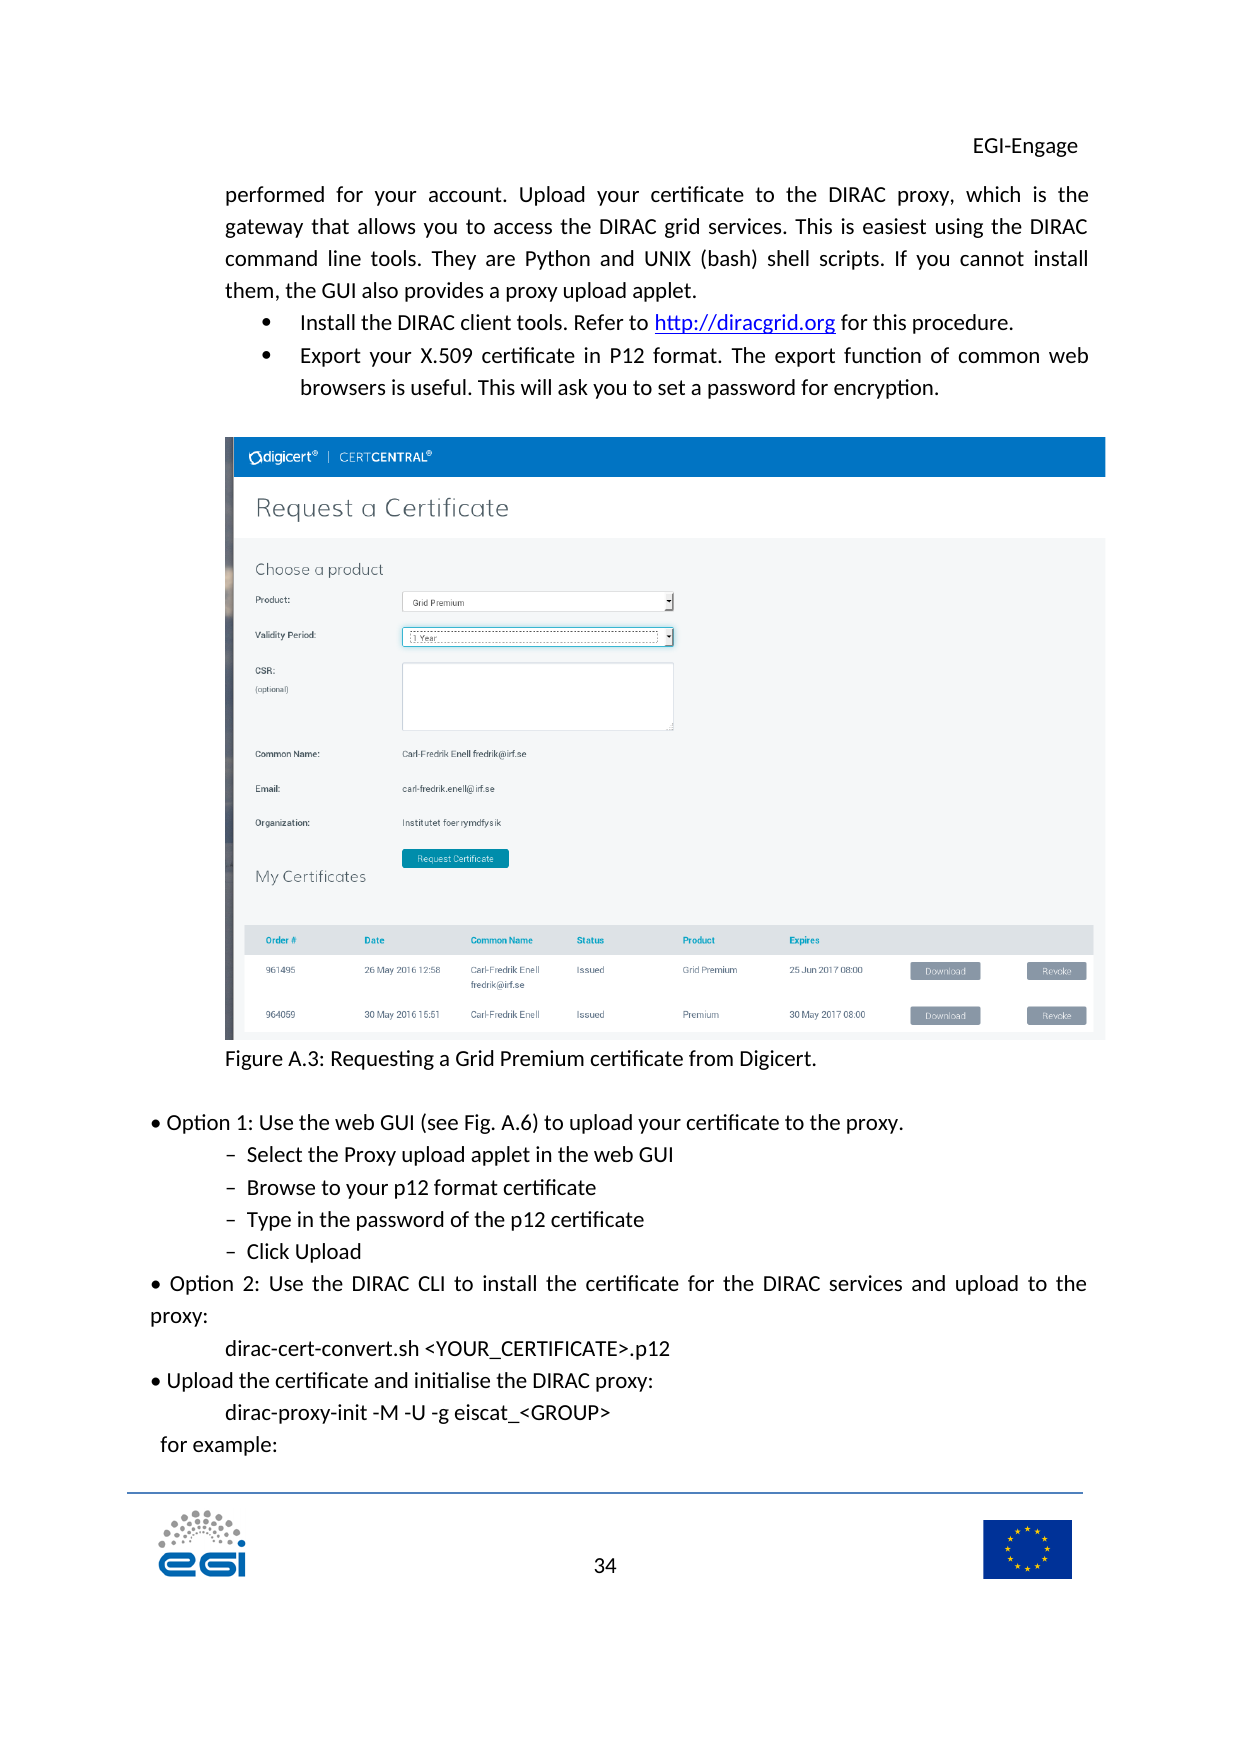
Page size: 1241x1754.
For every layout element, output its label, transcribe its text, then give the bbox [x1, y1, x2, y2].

text • Option 2: Use the DIRAC CLI to install the certificate for the DIRAC services and upload to the proxy: [150, 1269, 1090, 1329]
text for example: [150, 1430, 1090, 1458]
text dirac-proxy-init -M -U -g eiscat_<GROUP> [150, 1398, 1090, 1426]
text – Type in the password of the p12 certificate [150, 1205, 1090, 1233]
text • Upload the certificate and initialise the DIRAC proxy: [150, 1366, 1090, 1394]
text dirac-cert-convert.sh <YOUR_CERTIFICATE>.p12 [150, 1334, 1090, 1362]
picture [138, 1508, 264, 1579]
list Install the DIRAC client tools. Refer to http://diracgrid.org for this procedure. [262, 308, 1090, 337]
text – Browse to your p12 format certificate [150, 1173, 1090, 1201]
list Export your X.509 certificate in P12 format. The export function of common web browsers is useful. This will ask you to set a password for encryption. [262, 341, 1090, 401]
picture [983, 1520, 1072, 1579]
picture [225, 437, 1106, 1040]
text – Click Upload [150, 1237, 1090, 1265]
text • Option 1: Use the web GUI (see Fig. A.6) to upload your certificate to the proxy. [150, 1108, 1090, 1136]
text – Select the Proxy upload applet in the web GUI [150, 1141, 1090, 1169]
text Figure A.3: Requesting a Grid Premium certificate from Digicert. [150, 1044, 1090, 1072]
